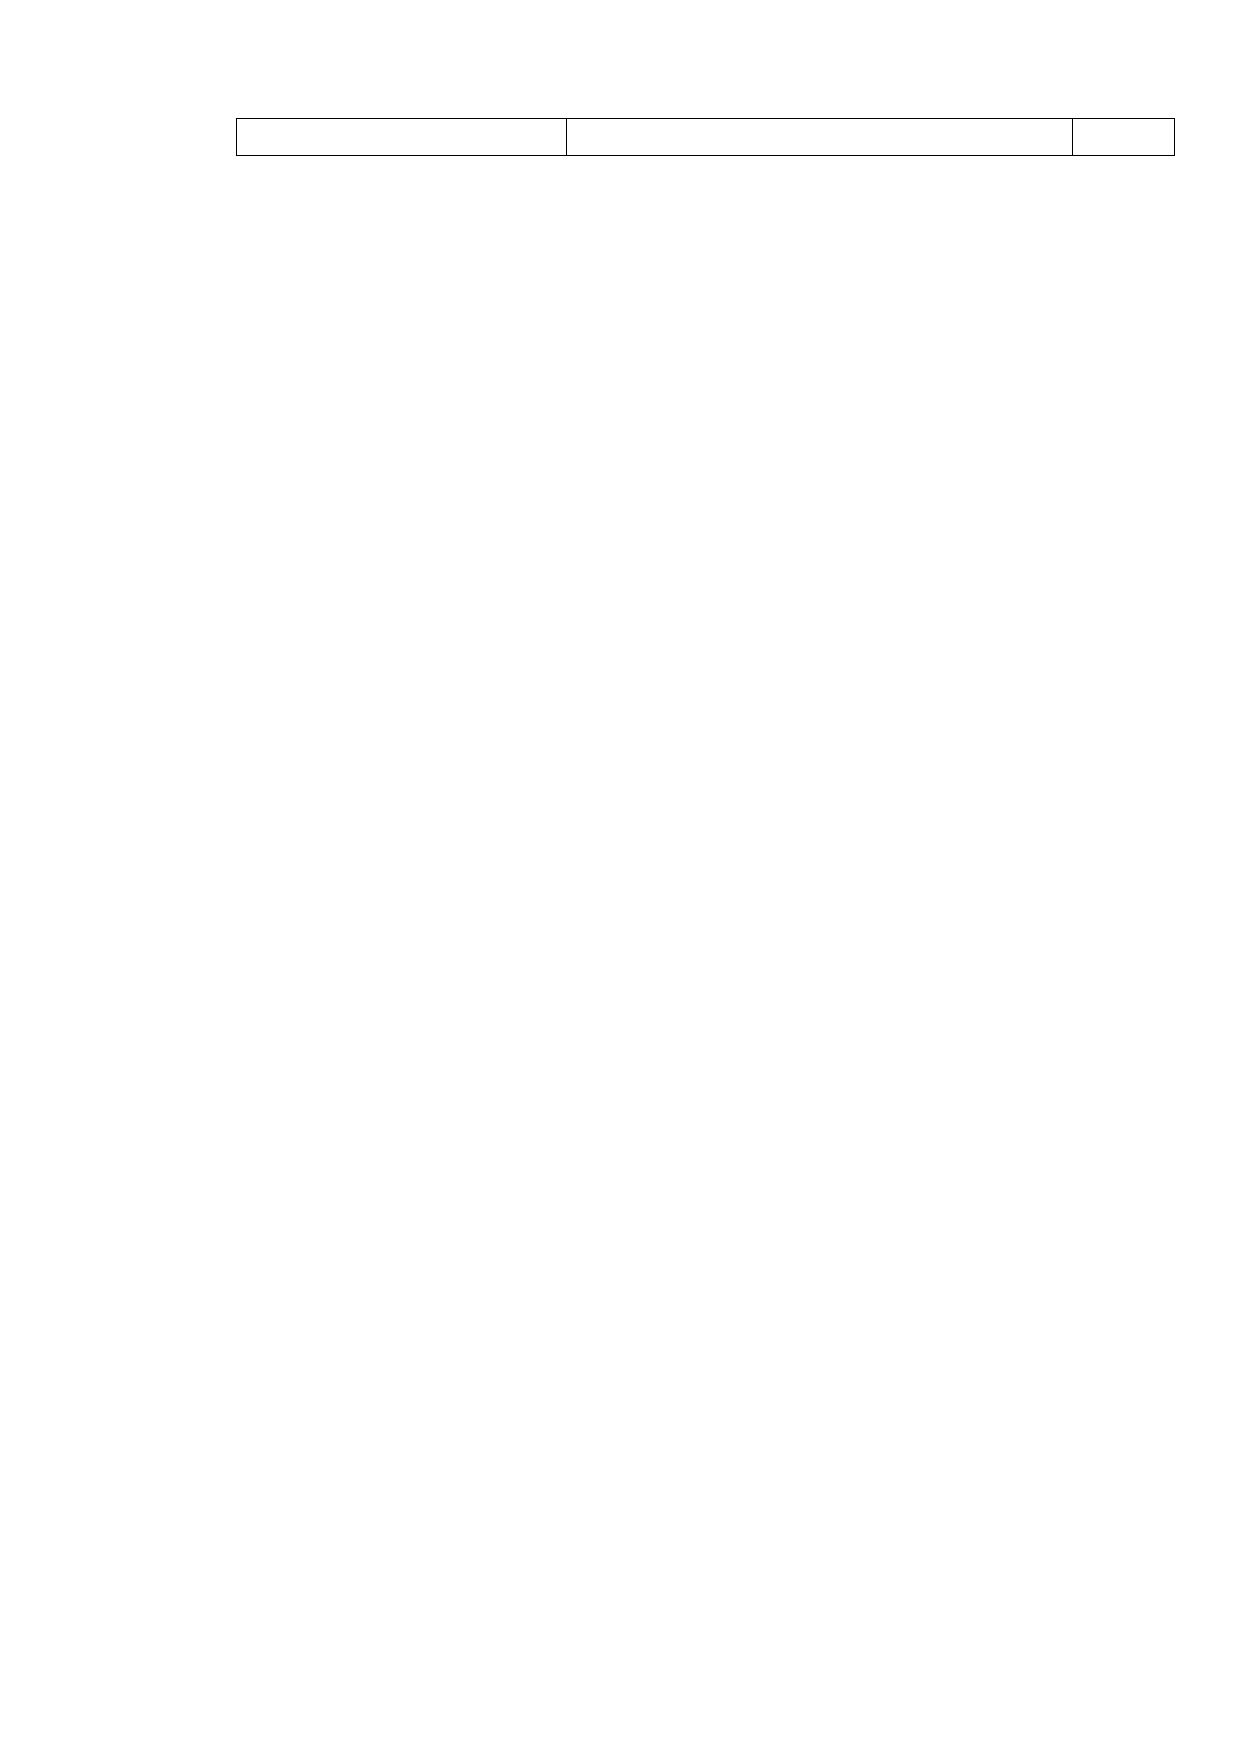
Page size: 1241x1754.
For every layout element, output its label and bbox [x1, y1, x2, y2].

table_cell [237, 119, 566, 155]
table_cell [1073, 119, 1174, 155]
table_cell [567, 119, 1072, 155]
